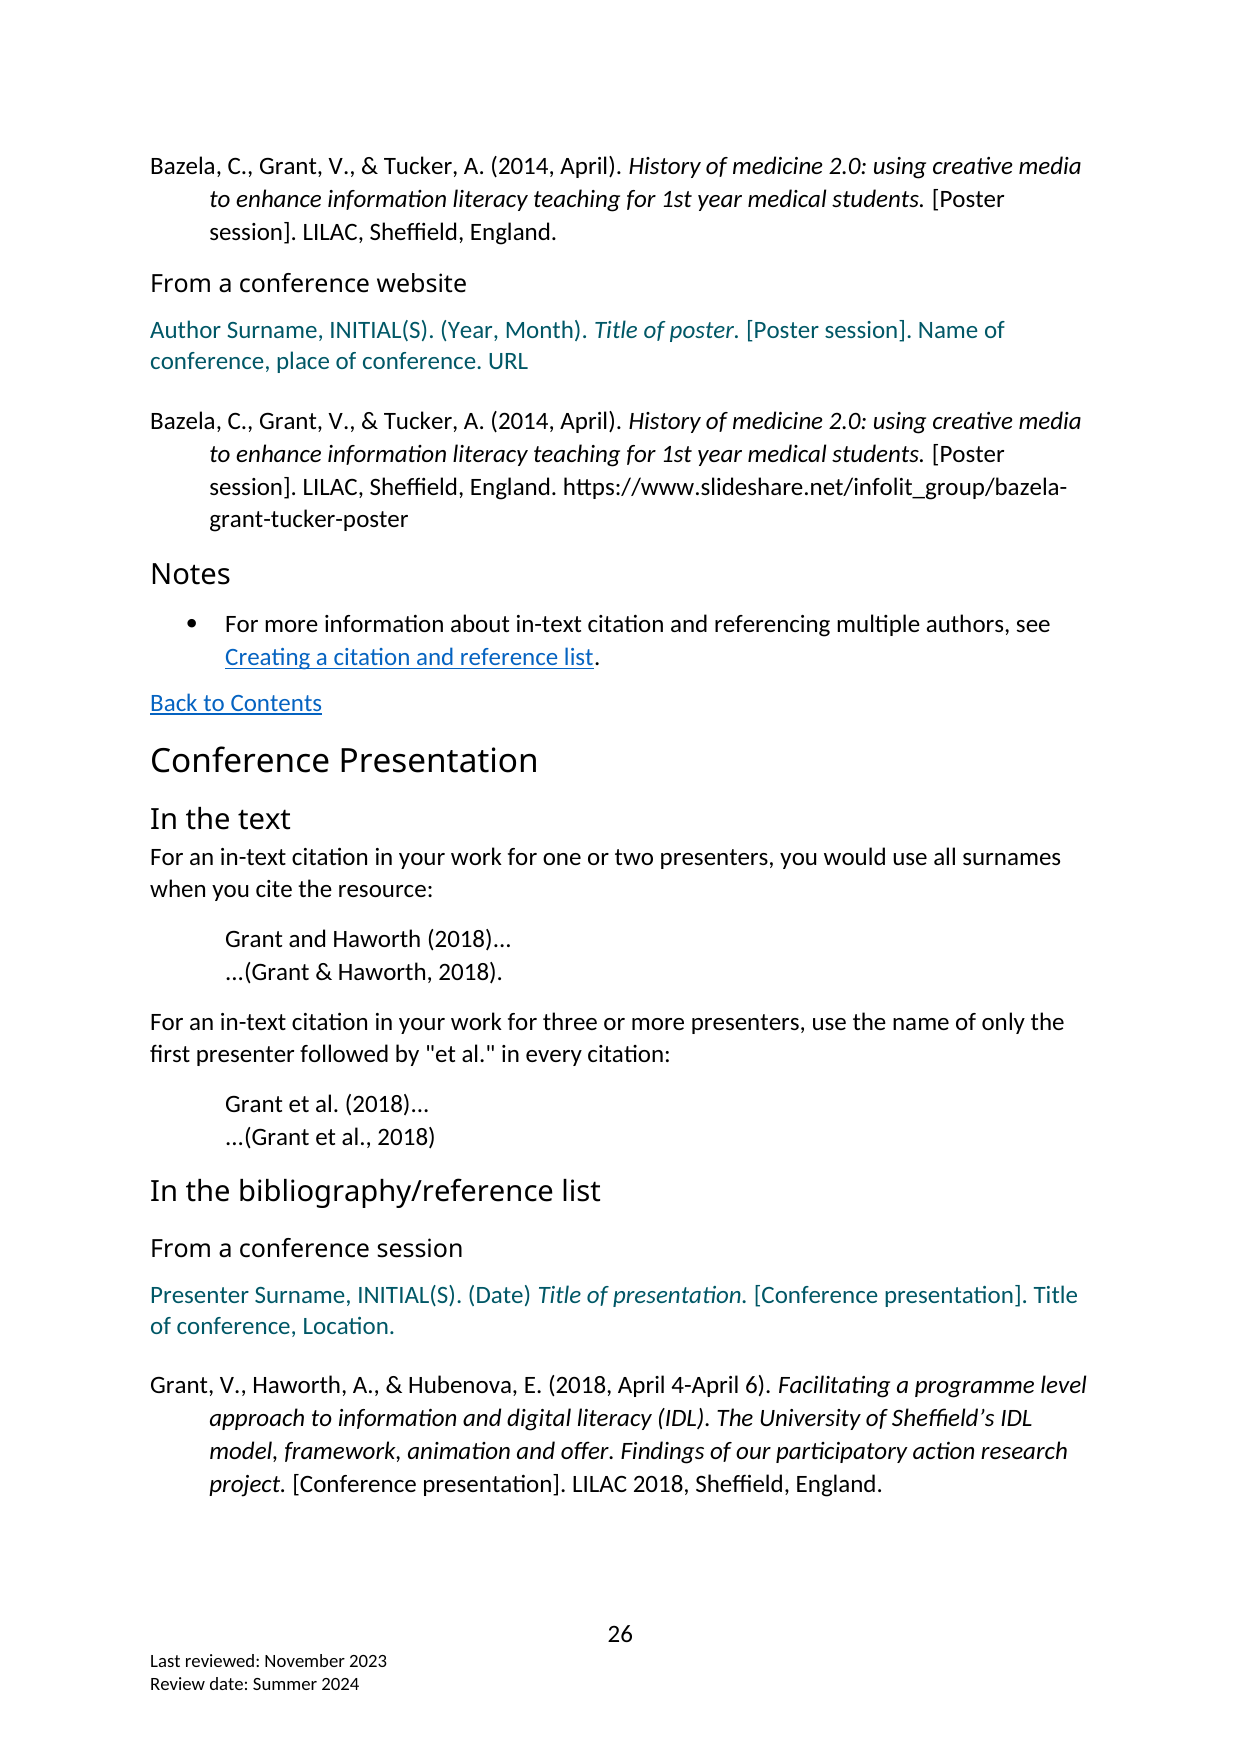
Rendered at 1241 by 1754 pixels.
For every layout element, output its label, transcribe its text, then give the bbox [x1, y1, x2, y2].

text Grant, V., Haworth, A., & Hubenova, E. (2018, April 4-April 6). Facilitating a programme level approach to information and digital literacy (IDL). The University of Sheffield’s IDL model, framework, animation and offer. Findings of our participatory action research project. [Conference presentation]. LILAC 2018, Sheffield, England. [150, 1370, 1090, 1499]
subtitle In the bibliography/reference list [150, 1171, 1090, 1210]
text Presenter Surname, INITIAL(S). (Date) Title of presentation. [Conference presentation]. Title of conference, Location. [150, 1279, 1090, 1341]
subtitle In the text [150, 798, 1090, 838]
subtitle Conference Presentation [150, 736, 1090, 782]
text For an in-text citation in your work for one or two presenters, you would use all surnames when you cite the resource: [150, 841, 1090, 904]
text Bazela, C., Grant, V., & Tucker, A. (2014, April). History of medicine 2.0: using creative media to enhance information literacy teaching for 1st year medical students. [Poster session]. LILAC, Sheffield, England. https://www.slideshare.net/infolit_group/bazela-grant-tucker-poster [150, 405, 1090, 534]
subtitle Notes [150, 553, 1090, 593]
text Grant et al. (2018)... ...(Grant et al., 2018) [225, 1088, 1090, 1152]
subtitle From a conference session [150, 1230, 1090, 1264]
text Grant and Haworth (2018)... ...(Grant & Haworth, 2018). [225, 923, 1090, 987]
text For an in-text citation in your work for three or more presenters, use the name of only the first presenter followed by "et al." in every citation: [150, 1006, 1090, 1069]
list For more information about in-text citation and referencing multiple authors, see Creating a citation and reference list. [187, 608, 1090, 672]
subtitle From a conference website [150, 265, 1090, 299]
text Back to Contents [150, 687, 1090, 717]
text Bazela, C., Grant, V., & Tucker, A. (2014, April). History of medicine 2.0: using creative media to enhance information literacy teaching for 1st year medical students. [Poster session]. LILAC, Sheffield, England. [150, 150, 1090, 246]
text Author Surname, INITIAL(S). (Year, Month). Title of poster. [Poster session]. Name of conference, place of conference. URL [150, 315, 1090, 376]
